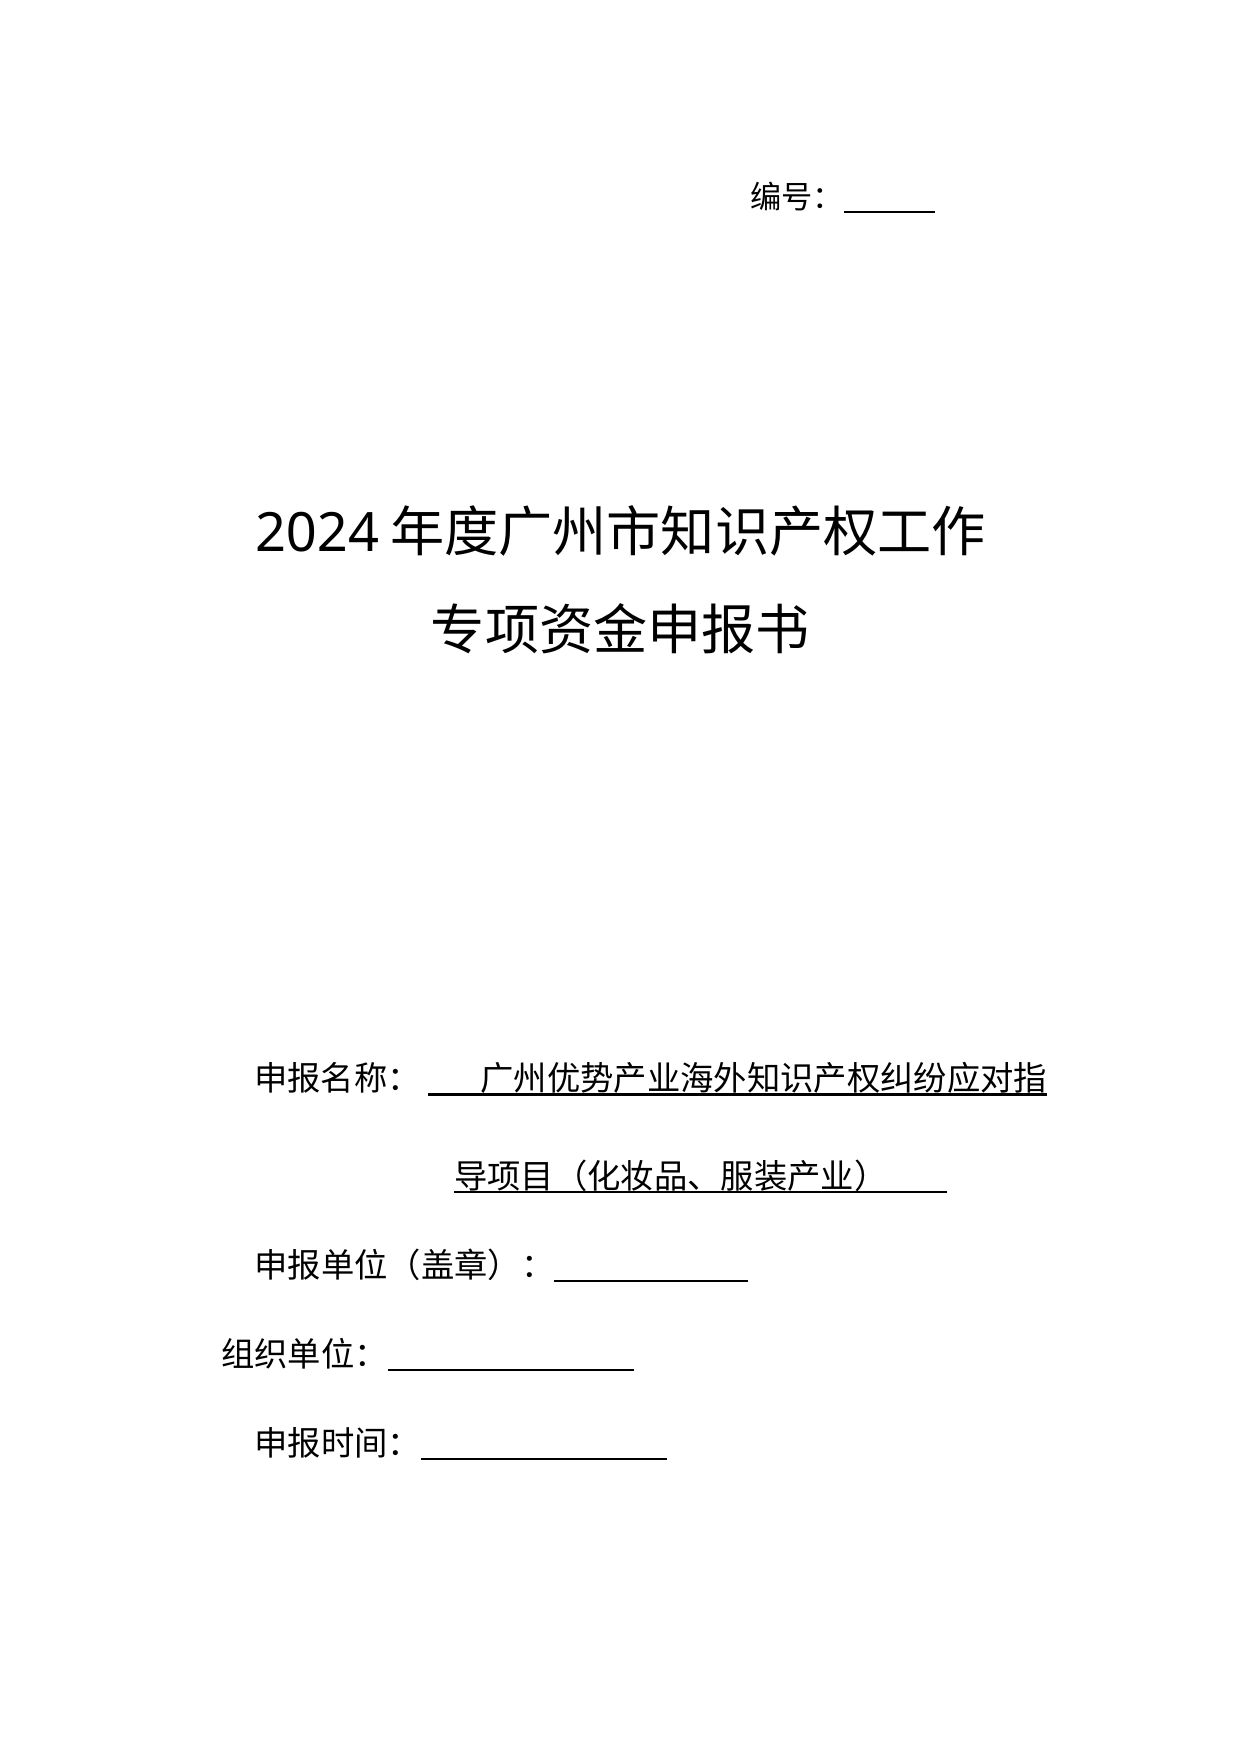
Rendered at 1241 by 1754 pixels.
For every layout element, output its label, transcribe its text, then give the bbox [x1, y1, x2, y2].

text 申报时间： [187, 1408, 1053, 1473]
text 编号： [187, 162, 1053, 227]
text 申报名称： 广州优势产业海外知识产权纠纷应对指导项目（化妆品、服装产业） [254, 1044, 1053, 1206]
text 专项资金申报书 [187, 577, 1053, 674]
text 2024年度广州市知识产权工作 [187, 479, 1053, 577]
text 组织单位： [187, 1319, 1053, 1384]
text 申报单位（盖章）： [187, 1230, 1053, 1295]
